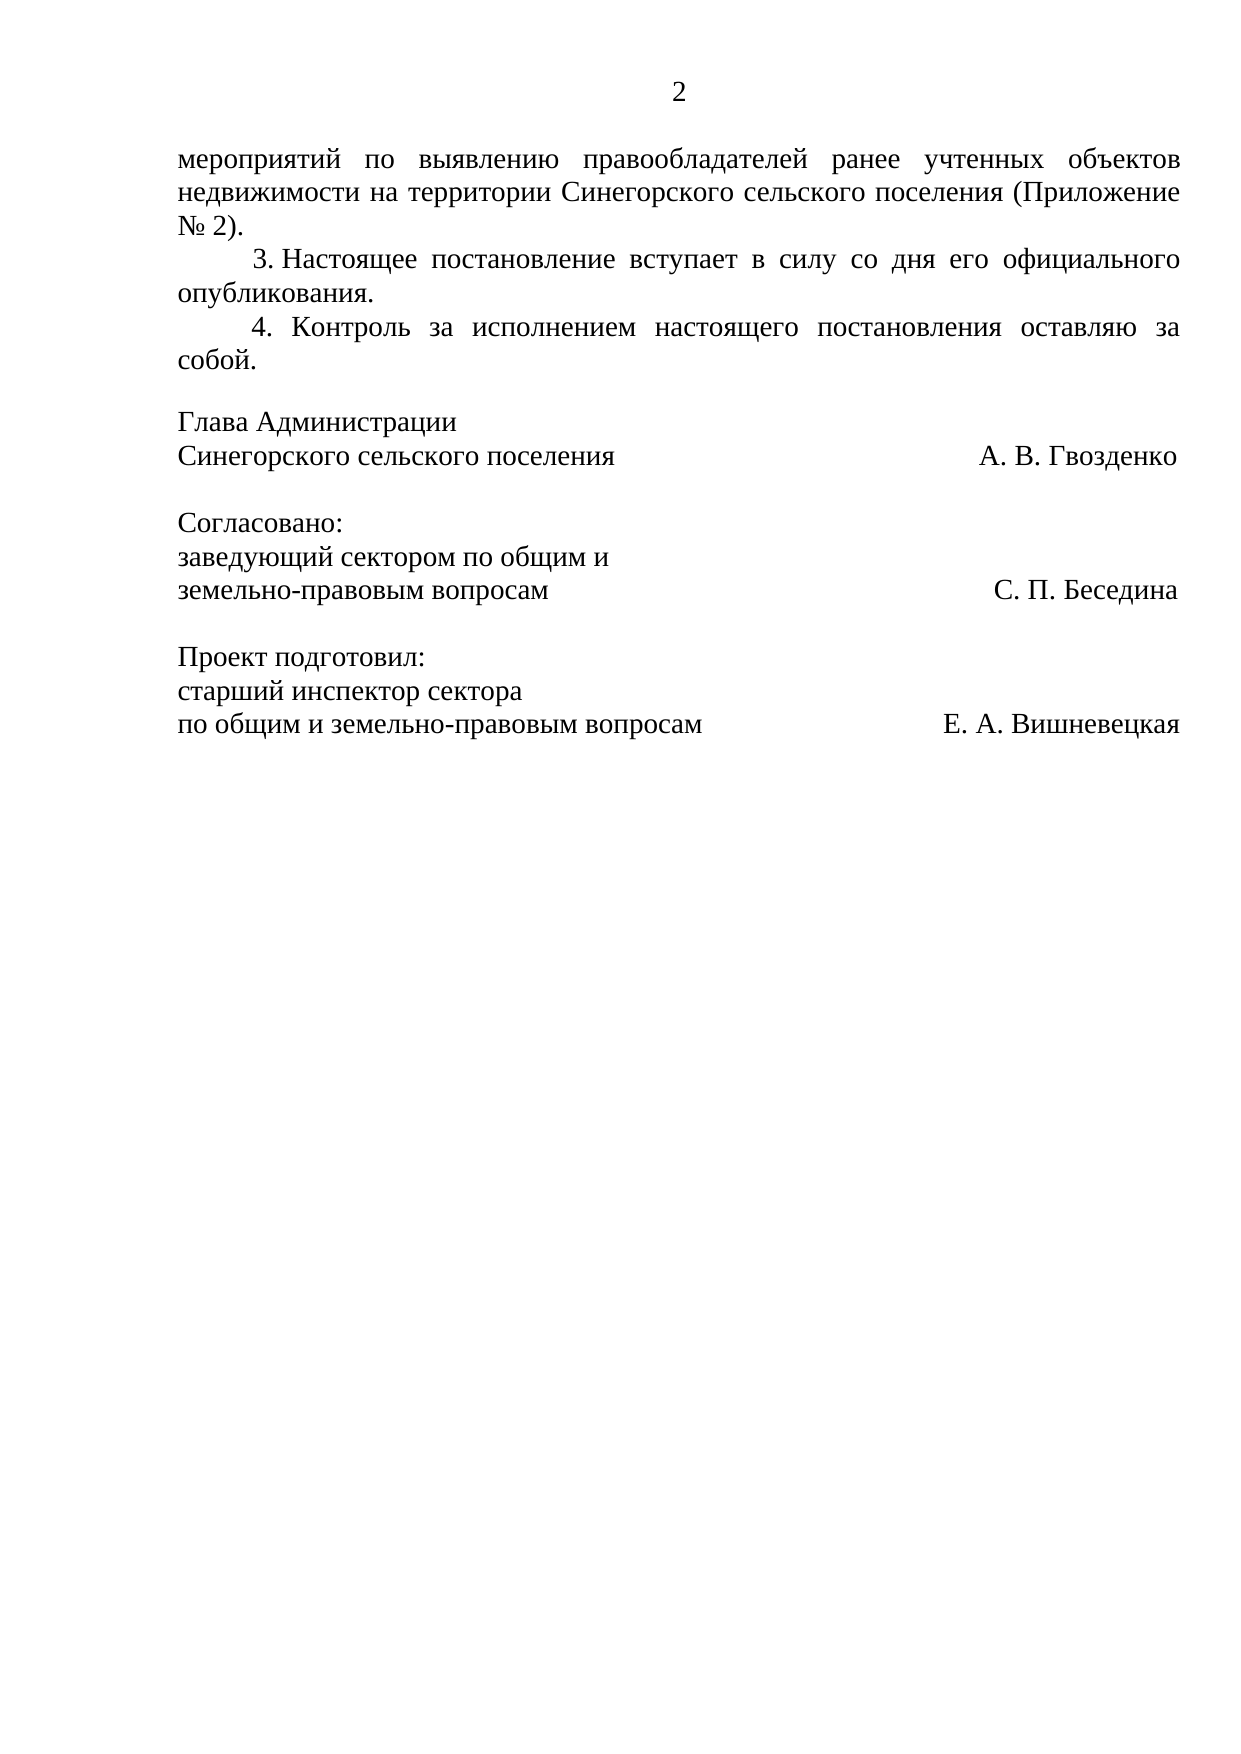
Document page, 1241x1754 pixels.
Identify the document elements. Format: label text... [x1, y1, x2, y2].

text земельно-правовым вопросам С. П. Беседина [177, 572, 1181, 606]
text Согласовано: [177, 505, 1181, 539]
text по общим и земельно-правовым вопросам Е. А. Вишневецкая [177, 706, 1181, 740]
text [177, 141, 1181, 242]
text 4. Контроль за исполнением настоящего постановления оставляю за собой. [177, 309, 1181, 376]
text 3. Настоящее постановление вступает в силу со дня его официального опубликования. [177, 242, 1181, 309]
subtitle Синегорского сельского поселения А. В. Гвозденко [177, 438, 1181, 472]
text старший инспектор сектора [177, 673, 1181, 706]
subtitle Глава Администрации [177, 404, 1181, 438]
text Проект подготовил: [177, 639, 1181, 673]
text заведующий сектором по общим и [177, 539, 1181, 572]
